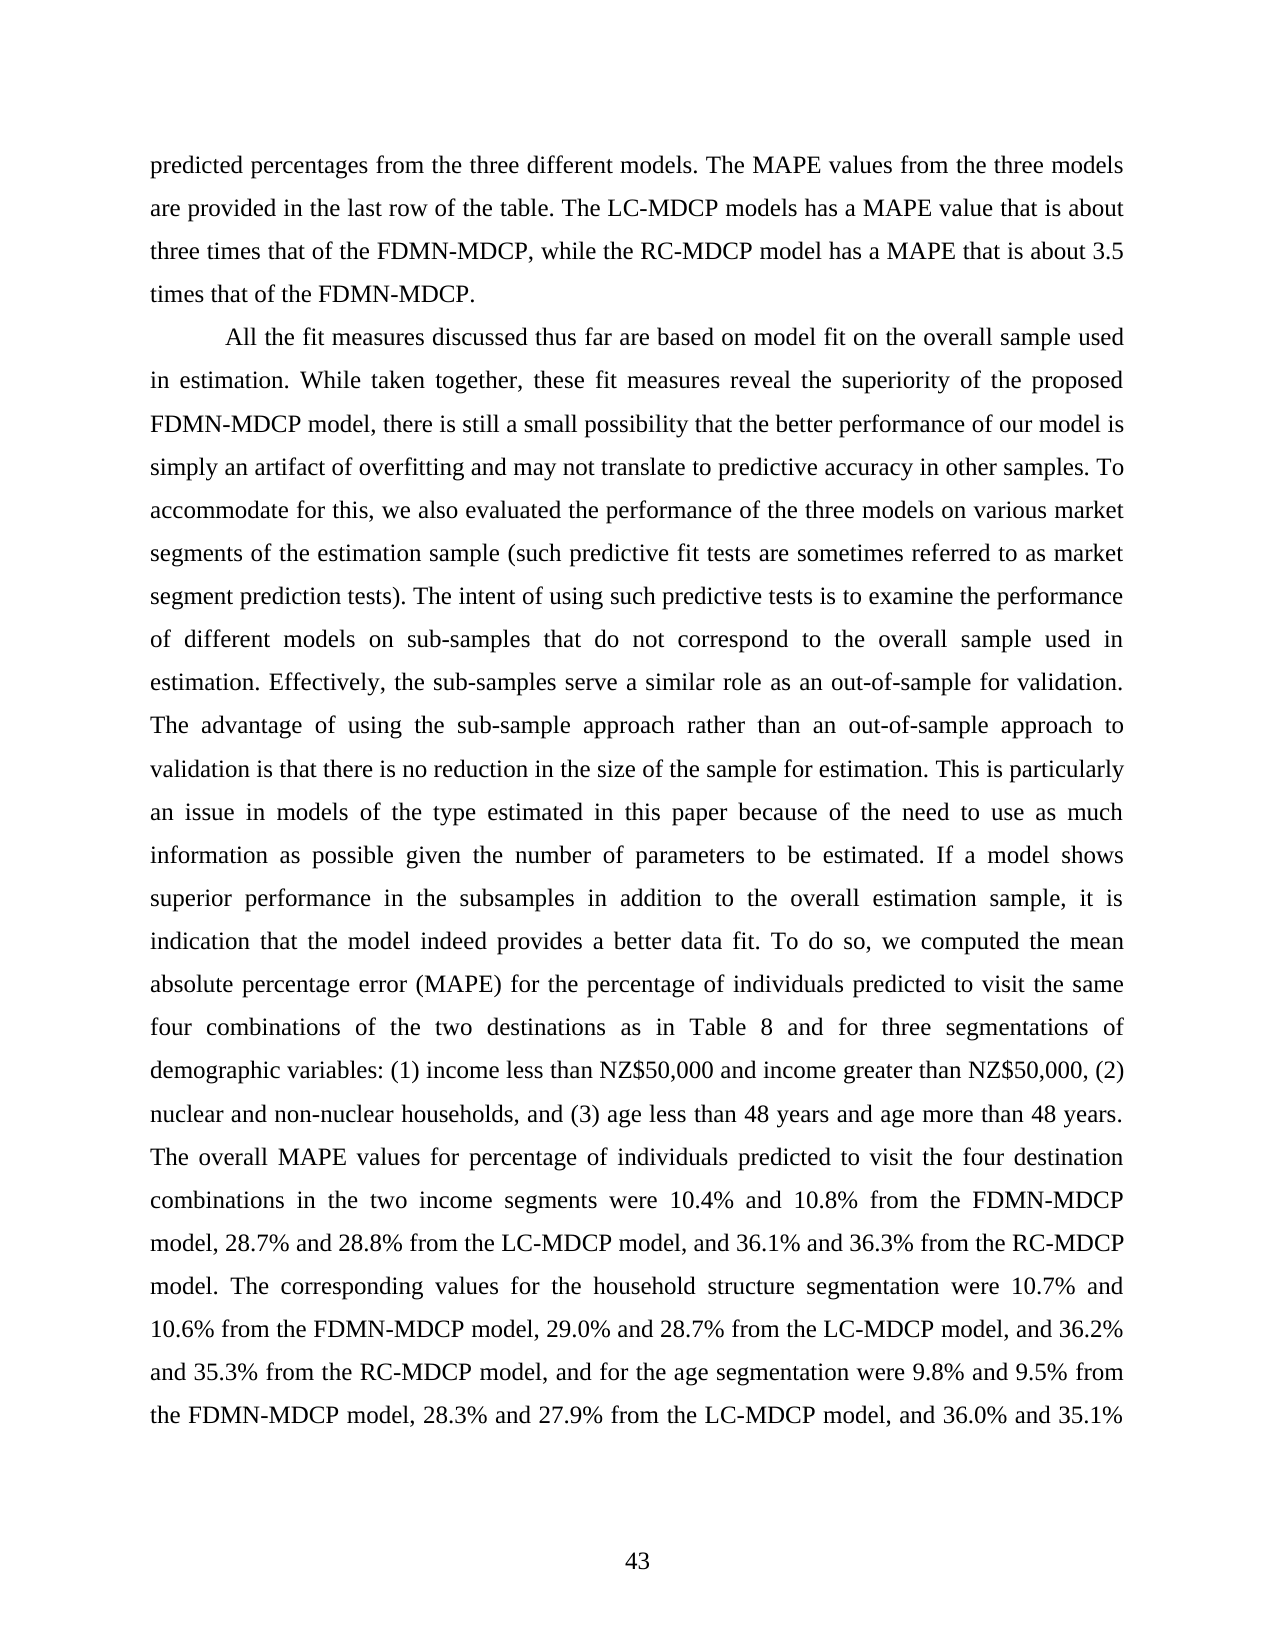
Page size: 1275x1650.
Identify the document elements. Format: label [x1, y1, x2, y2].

text [150, 150, 1125, 308]
text [150, 322, 1125, 1429]
